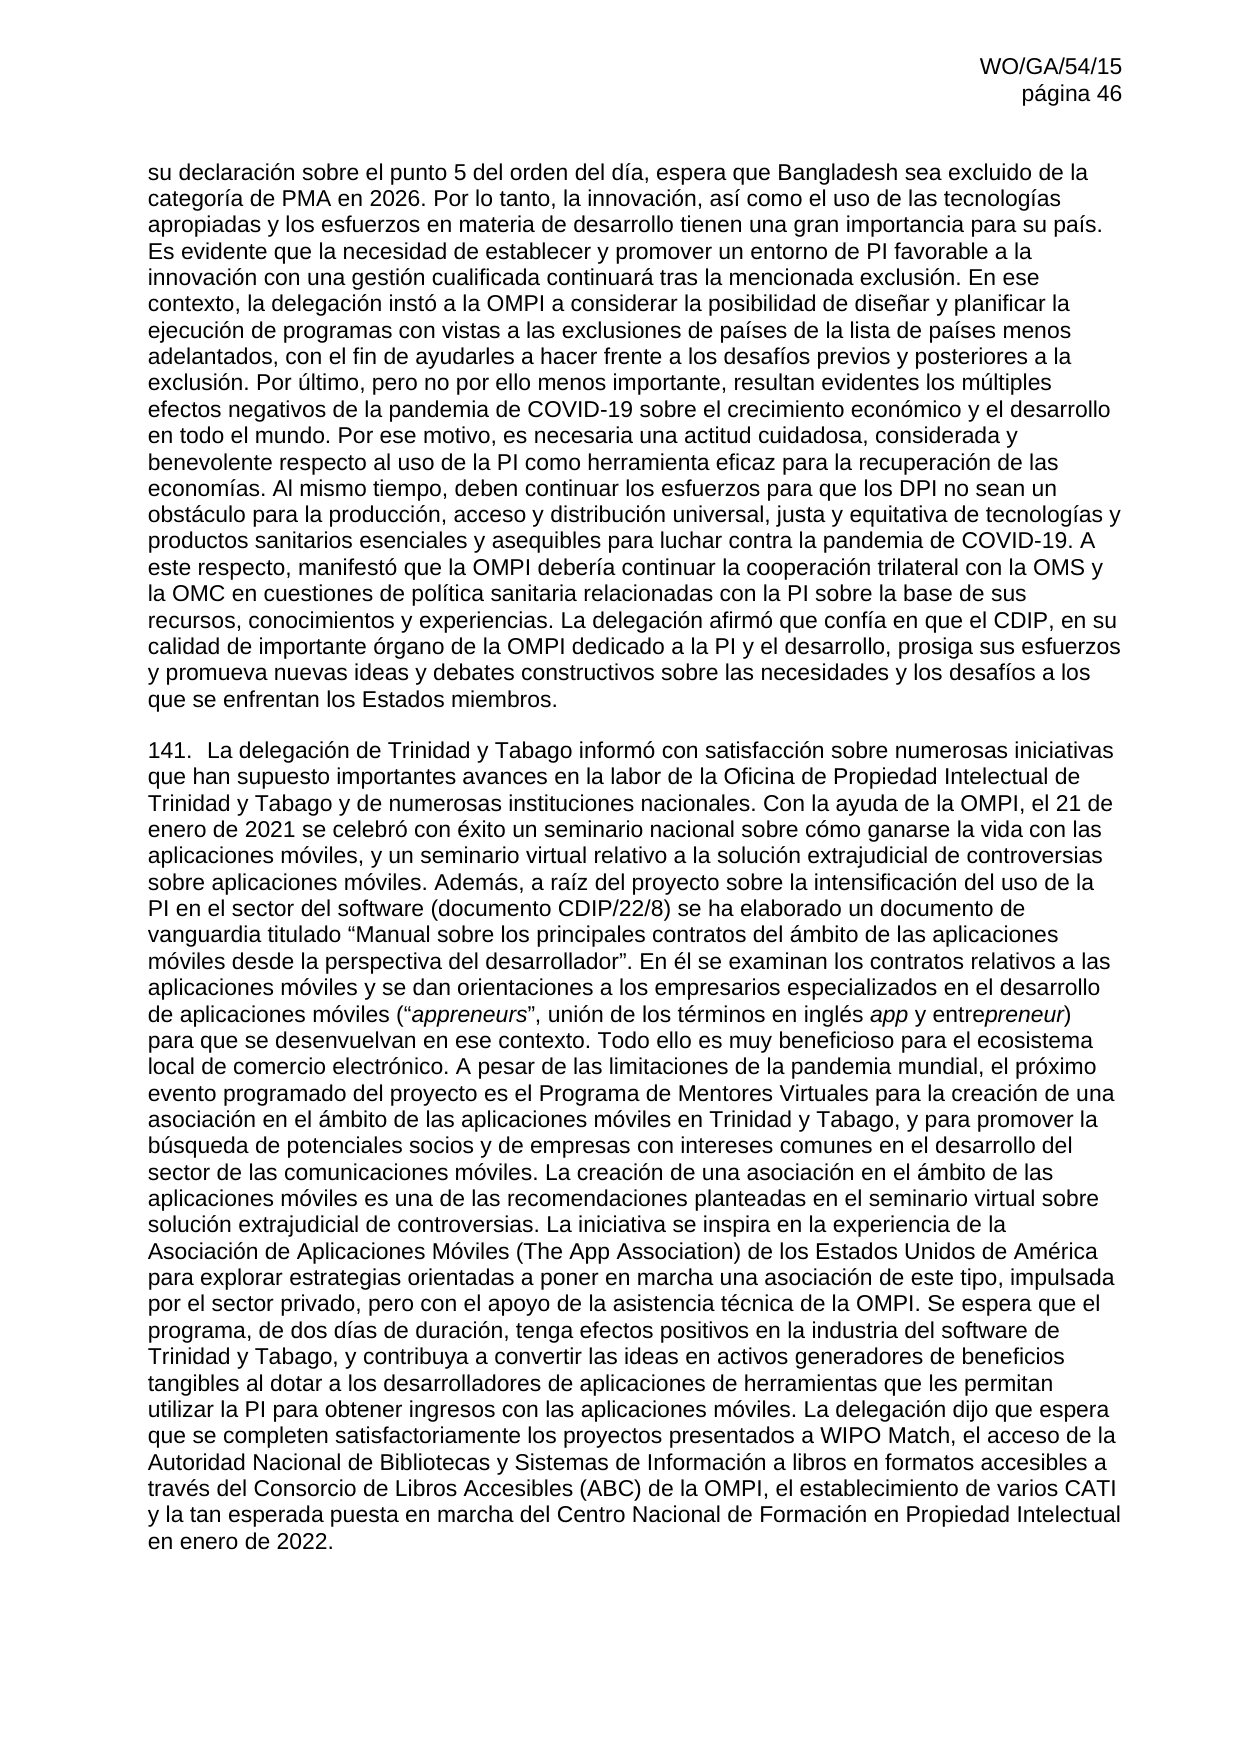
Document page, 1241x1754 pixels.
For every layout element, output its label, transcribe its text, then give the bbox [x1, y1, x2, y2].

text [148, 158, 1122, 712]
text La delegación de Trinidad y Tabago informó con satisfacción sobre numerosas iniciativas que han supuesto importantes avances en la labor de la Oficina de Propiedad Intelectual de Trinidad y Tabago y de numerosas instituciones nacionales. Con la ayuda de la OMPI, el 21 de enero de 2021 se celebró con éxito un seminario nacional sobre cómo ganarse la vida con las aplicaciones móviles, y un seminario virtual relativo a la solución extrajudicial de controversias sobre aplicaciones móviles. Además, a raíz del proyecto sobre la intensificación del uso de la PI en el sector del software (documento CDIP/22/8) se ha elaborado un documento de vanguardia titulado “Manual sobre los principales contratos del ámbito de las aplicaciones móviles desde la perspectiva del desarrollador”. En él se examinan los contratos relativos a las aplicaciones móviles y se dan orientaciones a los empresarios especializados en el desarrollo de aplicaciones móviles (“appreneurs”, unión de los términos en inglés app y entrepreneur) para que se desenvuelvan en ese contexto. Todo ello es muy beneficioso para el ecosistema local de comercio electrónico. A pesar de las limitaciones de la pandemia mundial, el próximo evento programado del proyecto es el Programa de Mentores Virtuales para la creación de una asociación en el ámbito de las aplicaciones móviles en Trinidad y Tabago, y para promover la búsqueda de potenciales socios y de empresas con intereses comunes en el desarrollo del sector de las comunicaciones móviles. La creación de una asociación en el ámbito de las aplicaciones móviles es una de las recomendaciones planteadas en el seminario virtual sobre solución extrajudicial de controversias. La iniciativa se inspira en la experiencia de la Asociación de Aplicaciones Móviles (The App Association) de los Estados Unidos de América para explorar estrategias orientadas a poner en marcha una asociación de este tipo, impulsada por el sector privado, pero con el apoyo de la asistencia técnica de la OMPI. Se espera que el programa, de dos días de duración, tenga efectos positivos en la industria del software de Trinidad y Tabago, y contribuya a convertir las ideas en activos generadores de beneficios tangibles al dotar a los desarrolladores de aplicaciones de herramientas que les permitan utilizar la PI para obtener ingresos con las aplicaciones móviles. La delegación dijo que espera que se completen satisfactoriamente los proyectos presentados a WIPO Match, el acceso de la Autoridad Nacional de Bibliotecas y Sistemas de Información a libros en formatos accesibles a través del Consorcio de Libros Accesibles (ABC) de la OMPI, el establecimiento de varios CATI y la tan esperada puesta en marcha del Centro Nacional de Formación en Propiedad Intelectual en enero de 2022. [148, 737, 1122, 1554]
